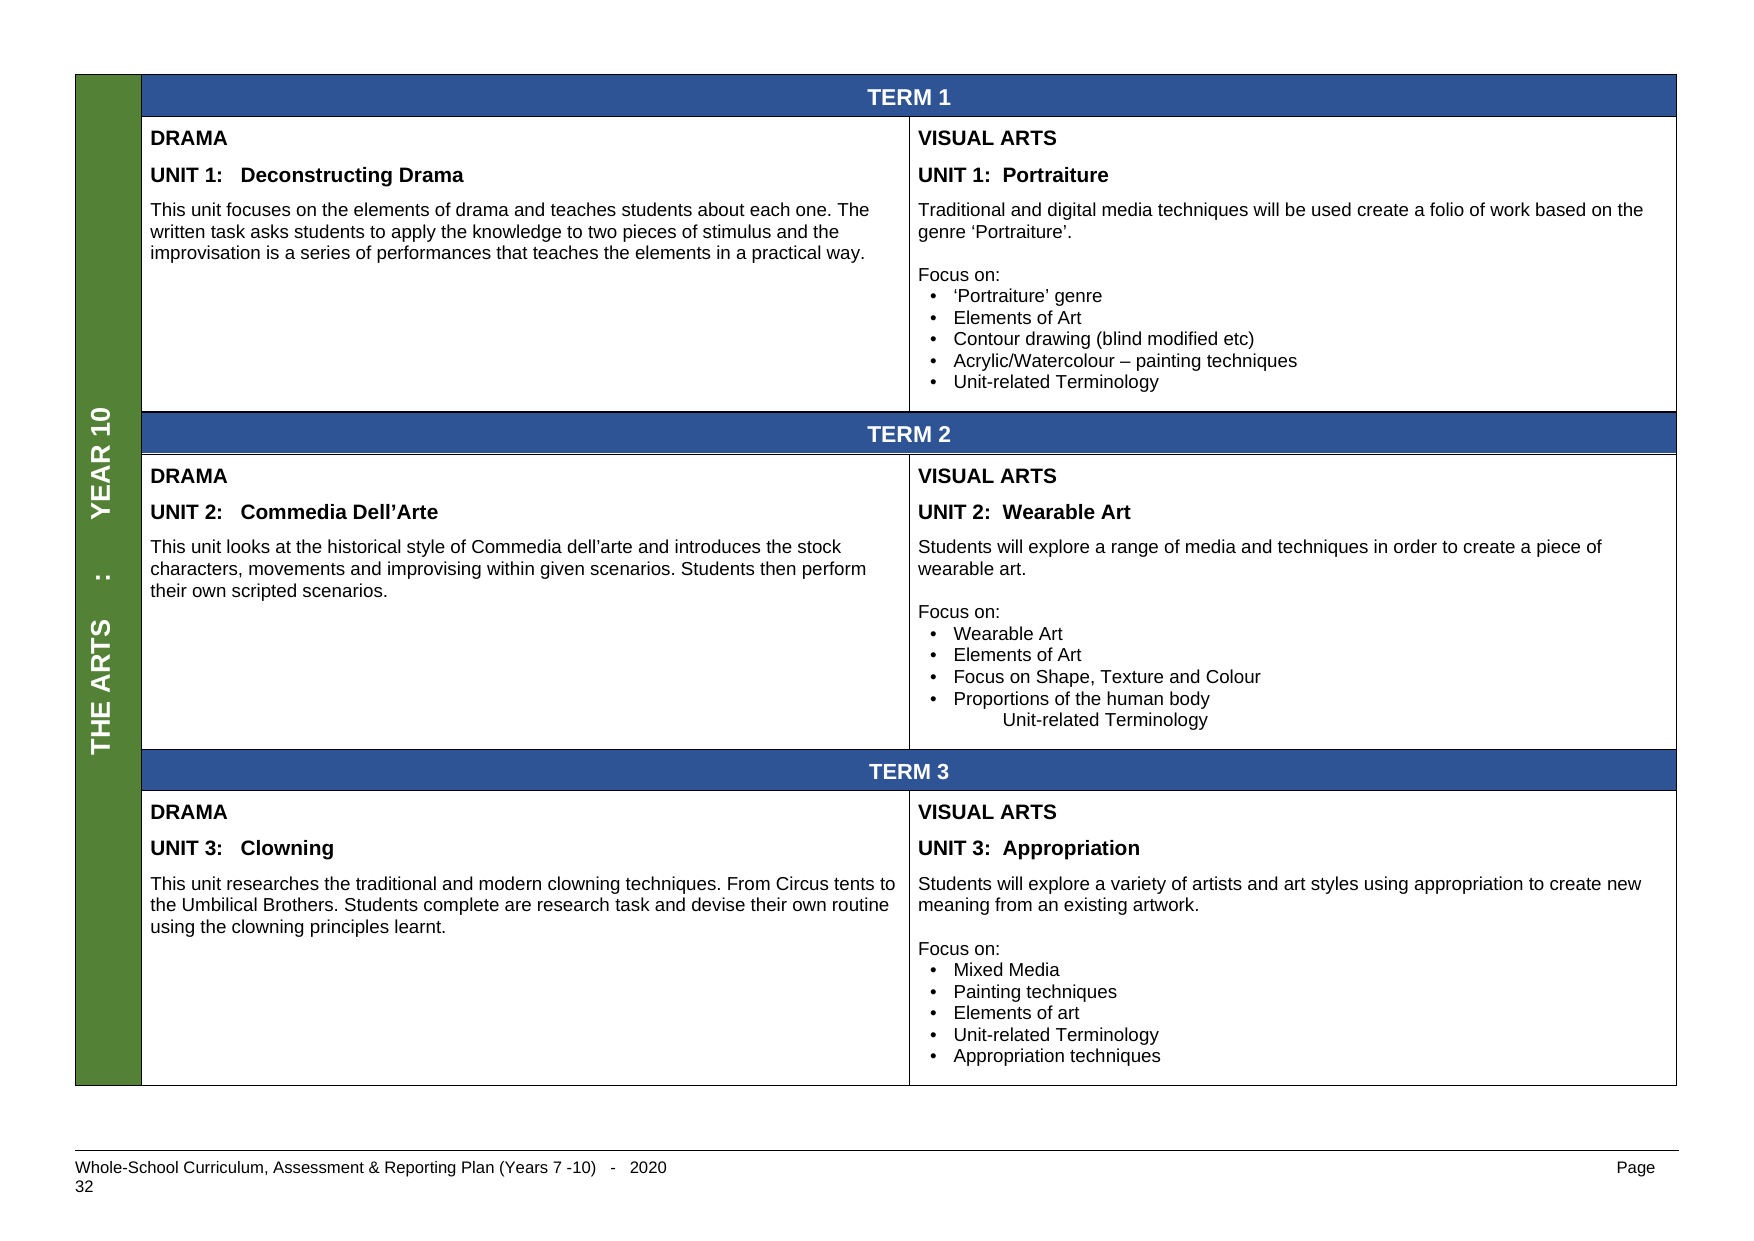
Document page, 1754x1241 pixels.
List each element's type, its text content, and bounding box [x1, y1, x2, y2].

table_cell TERM 3 [142, 750, 1676, 790]
table_cell DRAMA UNIT 3: Clowning This unit researches the traditional and modern clowning techniques. From Circus tents to the Umbilical Brothers. Students complete are research task and devise their own routine using the clowning principles learnt. [142, 791, 909, 1085]
table_header TERM 1 [142, 75, 1676, 116]
table_cell TERM 2 [142, 413, 1676, 453]
table_cell VISUAL ARTS Unit 1: Portraiture Traditional and digital media techniques will be used create a folio of work based on the genre ‘Portraiture’. Focus on: • ‘Portraiture’ genre • Elements of Art • Contour drawing (blind modified etc) • Acrylic/Watercolour – painting techniques • Unit-related Terminology [910, 117, 1676, 411]
table_header THE ARTS : YEAR 10 [76, 75, 141, 1085]
table_cell DRAMA UNIT 1: Deconstructing Drama This unit focuses on the elements of drama and teaches students about each one. The written task asks students to apply the knowledge to two pieces of stimulus and the improvisation is a series of performances that teaches the elements in a practical way. [142, 117, 909, 411]
table_cell DRAMA UNIT 2: Commedia Dell’Arte This unit looks at the historical style of Commedia dell’arte and introduces the stock characters, movements and improvising within given scenarios. Students then perform their own scripted scenarios. [142, 455, 909, 749]
table_cell VISUAL ARTS Unit 3: Appropriation Students will explore a variety of artists and art styles using appropriation to create new meaning from an existing artwork. Focus on: • Mixed Media • Painting techniques • Elements of art • Unit-related Terminology • Appropriation techniques [910, 791, 1676, 1085]
table_cell VISUAL ARTS Unit 2: Wearable Art Students will explore a range of media and techniques in order to create a piece of wearable art. Focus on: • Wearable Art • Elements of Art • Focus on Shape, Texture and Colour • Proportions of the human body Unit-related Terminology [910, 455, 1676, 749]
